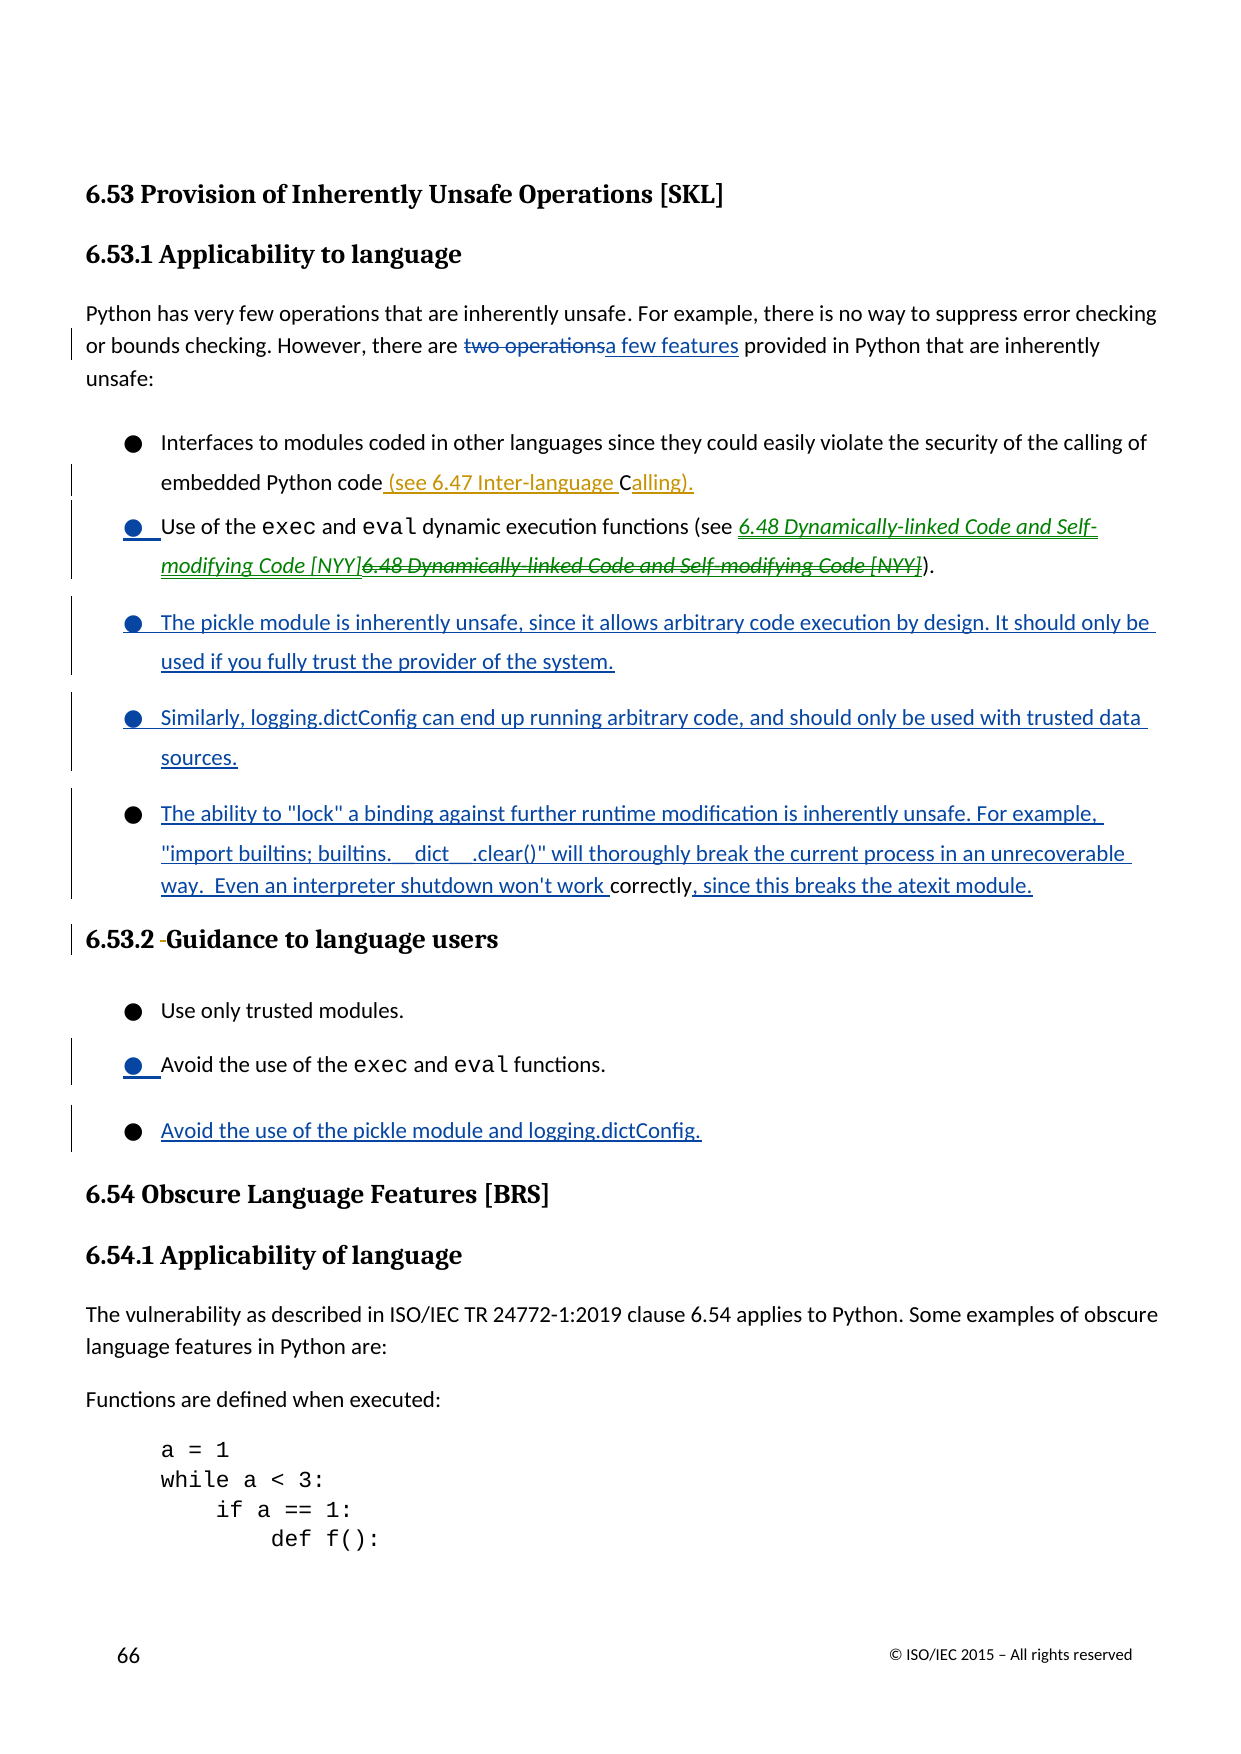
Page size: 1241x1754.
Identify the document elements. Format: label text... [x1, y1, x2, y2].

text while a < 3: [86, 1468, 1164, 1494]
text Python has very few operations that are inherently unsafe. For example, there is no way to suppress error checking or bounds checking. However, there are provided in Python that are inherently unsafe: [86, 299, 1164, 392]
text if a == 1: [86, 1498, 1164, 1524]
text The vulnerability as described in ISO/IEC TR 24772-1:2019 clause 6.54 applies to Python. Some examples of obscure language features in Python are: [86, 1300, 1164, 1360]
text Functions are defined when executed: [86, 1385, 1164, 1413]
list Interfaces to modules coded in other languages since they could easily violate the security of the calling of embedded Python codeC [123, 417, 1164, 496]
subtitle 6.54.1 Applicability of language [86, 1240, 1164, 1271]
list Avoid the use of the exec and eval functions. [123, 1038, 1164, 1085]
subtitle 6.54 Obscure Language Features [BRS] [86, 1179, 1164, 1211]
subtitle 6.53.2 Guidance to language users [86, 924, 1164, 955]
list Use of the exec and eval dynamic execution functions (see ). [123, 500, 1164, 579]
list Use only trusted modules. [123, 984, 1164, 1031]
text a = 1 [86, 1438, 1164, 1464]
list correctly [123, 788, 1164, 899]
subtitle 6.53.1 Applicability to language [86, 239, 1164, 271]
text def f(): [86, 1528, 1164, 1554]
subtitle 6.53 Provision of Inherently Unsafe Operations [SKL] [86, 179, 1164, 210]
